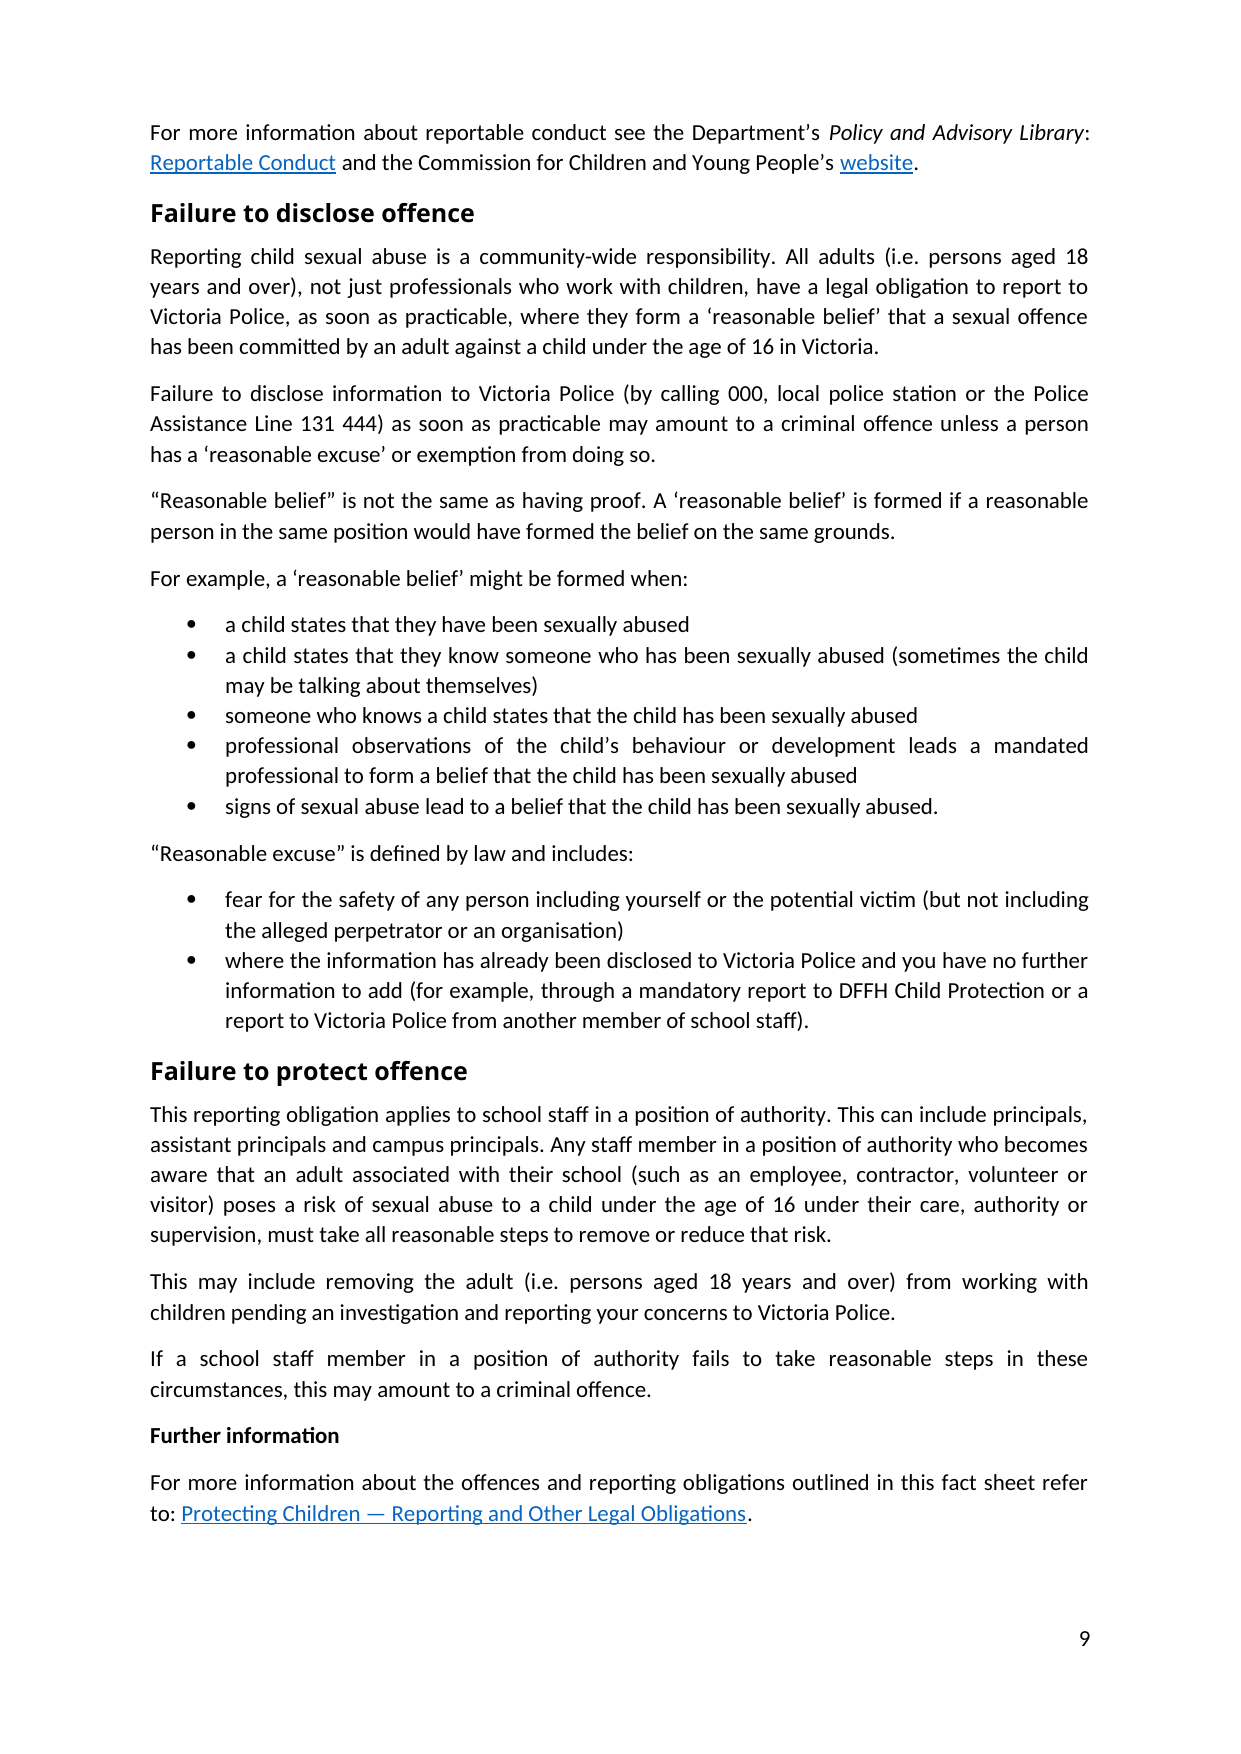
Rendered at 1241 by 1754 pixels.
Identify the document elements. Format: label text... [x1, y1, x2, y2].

text This reporting obligation applies to school staff in a position of authority. This can include principals, assistant principals and campus principals. Any staff member in a position of authority who becomes aware that an adult associated with their school (such as an employee, contractor, volunteer or visitor) poses a risk of sexual abuse to a child under the age of 16 under their care, authority or supervision, must take all reasonable steps to remove or reduce that risk. [150, 1100, 1090, 1249]
text Further information [150, 1422, 1090, 1450]
list a child states that they know someone who has been sexually abused (sometimes the child may be talking about themselves) [187, 641, 1090, 699]
subtitle Failure to disclose offence [150, 195, 1090, 229]
text This may include removing the adult (i.e. persons aged 18 years and over) from working with children pending an investigation and reporting your concerns to Victoria Police. [150, 1267, 1090, 1326]
list someone who knows a child states that the child has been sexually abused [187, 701, 1090, 729]
list fear for the safety of any person including yourself or the potential victim (but not including the alleged perpetrator or an organisation) [187, 886, 1090, 944]
text “Reasonable belief” is not the same as having proof. A ‘reasonable belief’ is formed if a reasonable person in the same position would have formed the belief on the same grounds. [150, 487, 1090, 545]
text “Reasonable excuse” is defined by law and includes: [150, 839, 1090, 867]
text For more information about the offences and reporting obligations outlined in this fact sheet refer to: Protecting Children — Reporting and Other Legal Obligations. [150, 1468, 1090, 1527]
list where the information has already been disclosed to Victoria Police and you have no further information to add (for example, through a mandatory report to DFFH Child Protection or a report to Victoria Police from another member of school staff). [187, 946, 1090, 1034]
text For example, a ‘reasonable belief’ might be formed when: [150, 564, 1090, 592]
text For more information about reportable conduct see the Department’s Policy and Advisory Library: Reportable Conduct and the Commission for Children and Young People’s website. [150, 118, 1090, 176]
subtitle Failure to protect offence [150, 1053, 1090, 1087]
text Failure to disclose information to Victoria Police (by calling 000, local police station or the Police Assistance Line 131 444) as soon as practicable may amount to a criminal offence unless a person has a ‘reasonable excuse’ or exemption from doing so. [150, 379, 1090, 468]
list signs of sexual abuse lead to a belief that the child has been sexually abused. [187, 792, 1090, 820]
text Reporting child sexual abuse is a community-wide responsibility. All adults (i.e. persons aged 18 years and over), not just professionals who work with children, have a legal obligation to report to Victoria Police, as soon as practicable, where they form a ‘reasonable belief’ that a sexual offence has been committed by an adult against a child under the age of 16 in Victoria. [150, 242, 1090, 360]
text If a school staff member in a position of authority fails to take reasonable steps in these circumstances, this may amount to a criminal offence. [150, 1344, 1090, 1403]
list professional observations of the child’s behaviour or development leads a mandated professional to form a belief that the child has been sexually abused [187, 731, 1090, 789]
list a child states that they have been sexually abused [187, 611, 1090, 638]
